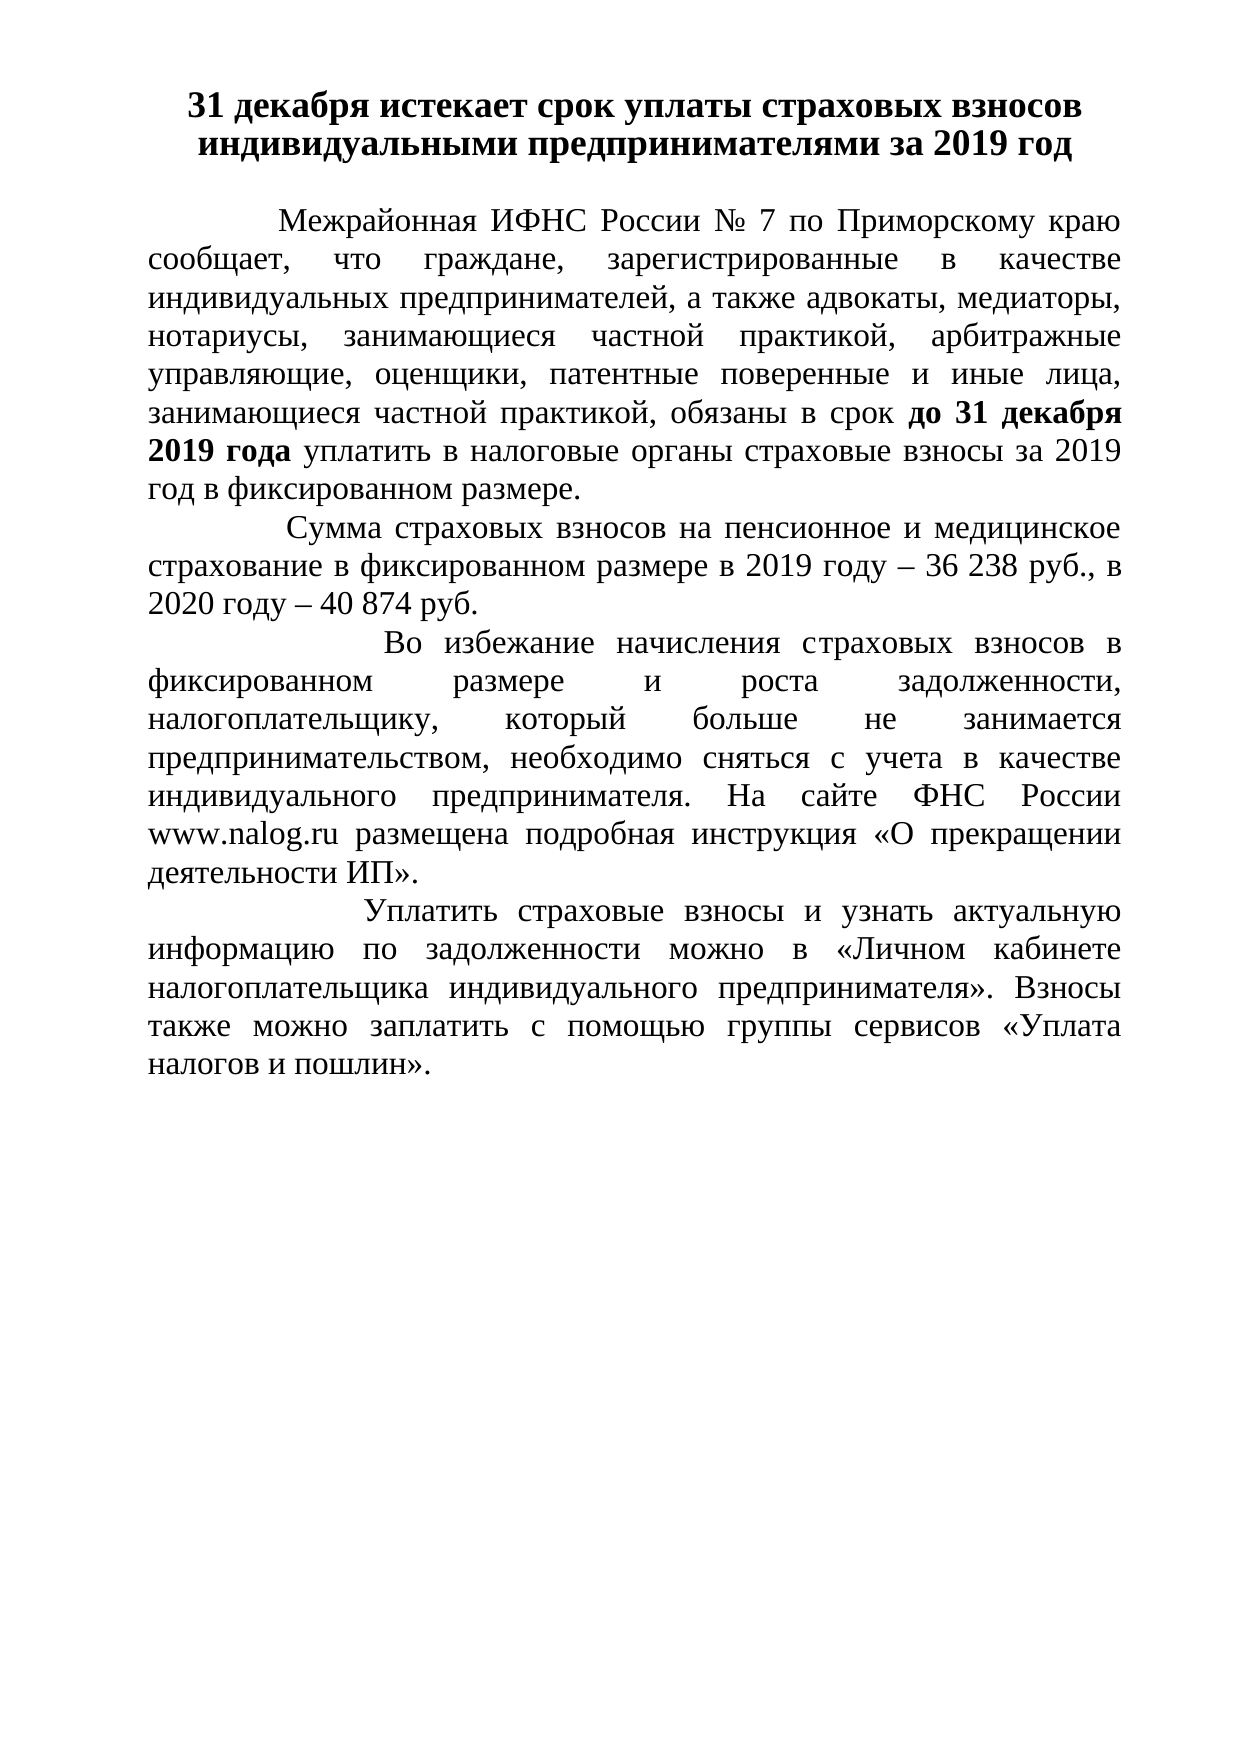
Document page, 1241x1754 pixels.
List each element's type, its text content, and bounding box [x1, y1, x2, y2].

table_header 31 декабря истекает срок уплаты страховых взносов индивидуальными предпринимателями за 2019 год Межрайонная ИФНС России № 7 по Приморскому краю сообщает, что граждане, зарегистрированные в качестве индивидуальных предпринимателей, а также адвокаты, медиаторы, нотариусы, занимающиеся частной практикой, арбитражные управляющие, оценщики, патентные поверенные и иные лица, занимающиеся частной практикой, обязаны в срок до 31 декабря 2019 года уплатить в налоговые органы страховые взносы за 2019 год в фиксированном размере. Сумма страховых взносов на пенсионное и медицинское страхование в фиксированном размере в 2019 году – 36 238 руб., в 2020 году – 40 874 руб. Во избежание начисления страховых взносов в фиксированном размере и роста задолженности, налогоплательщику, который больше не занимается предпринимательством, необходимо сняться с учета в качестве индивидуального предпринимателя. На сайте ФНС России www.nalog.ru размещена подробная инструкция «О прекращении деятельности ИП». Уплатить страховые взносы и узнать актуальную информацию по задолженности можно в «Личном кабинете налогоплательщика индивидуального предпринимателя». Взносы также можно заплатить с помощью группы сервисов «Уплата налогов и пошлин». [136, 59, 1133, 1082]
